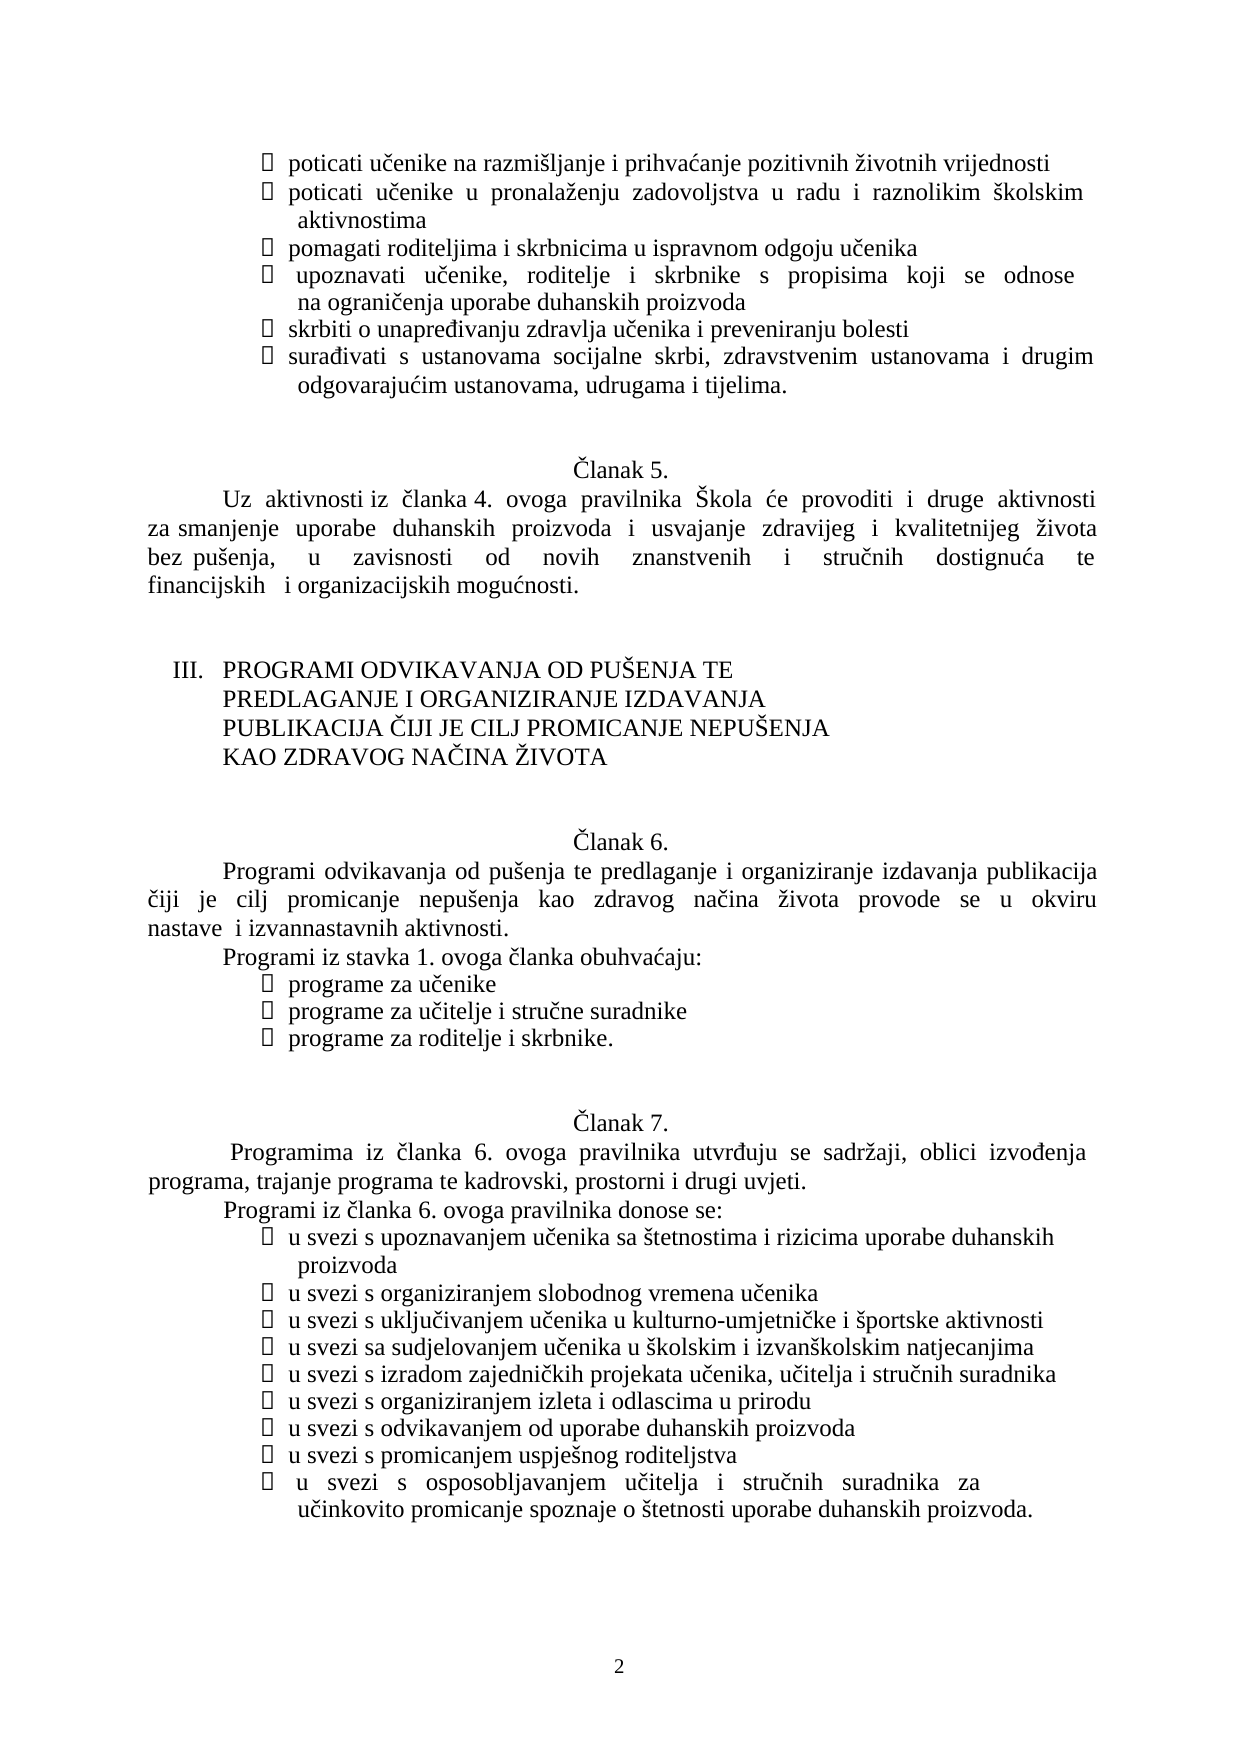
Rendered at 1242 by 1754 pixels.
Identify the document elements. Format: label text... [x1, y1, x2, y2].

text  u svezi s uključivanjem učenika u kulturno-umjetničke i športske aktivnosti [260, 1306, 1106, 1333]
text Programima iz članka 6. ovoga pravilnika utvrđuju se sadržaji, oblici izvođenja [218, 1137, 1098, 1166]
text  u svezi s odvikavanjem od uporabe duhanskih proizvoda [260, 1415, 1106, 1442]
text aktivnostima [297, 206, 1106, 234]
text  programe za učitelje i stručne suradnike [260, 998, 1106, 1025]
text Članak 5. [568, 455, 673, 484]
text III. PROGRAMI ODVIKAVANJA OD PUŠENJA TE PREDLAGANJE I ORGANIZIRANJE IZDAVANJA PUBLIKACIJA ČIJI JE CILJ PROMICANJE NEPUŠENJA KAO ZDRAVOG NAČINA ŽIVOTA [172, 656, 836, 771]
text  u svezi sa sudjelovanjem učenika u školskim i izvanškolskim natjecanjima [260, 1333, 1106, 1361]
text  u svezi s promicanjem uspješnog roditeljstva [260, 1442, 1106, 1469]
text  pomagati roditeljima i skrbnicima u ispravnom odgoju učenika [260, 234, 1106, 261]
text Programi odvikavanja od pušenja te predlaganje i organiziranje izdavanja publikacija čiji je cilj promicanje nepušenja kao zdravog načina života provode se u okviru nastave i izvannastavnih aktivnosti. [147, 856, 1098, 942]
text  skrbiti o unapređivanju zdravlja učenika i preveniranju bolesti [260, 316, 1106, 343]
text  poticati učenike u pronalaženju zadovoljstva u radu i raznolikim školskim [260, 178, 1106, 206]
text  u svezi s organiziranjem izleta i odlascima u prirodu [260, 1388, 1106, 1415]
text  surađivati s ustanovama socijalne skrbi, zdravstvenim ustanovama i drugim [260, 343, 1106, 370]
text  u svezi s upoznavanjem učenika sa štetnostima i rizicima uporabe duhanskih [260, 1223, 1106, 1251]
text Uz aktivnosti iz članka 4. ovoga pravilnika Škola će provoditi i druge aktivnosti za smanjenje uporabe duhanskih proizvoda i usvajanje zdravijeg i kvalitetnijeg života bez pušenja, u zavisnosti od novih znanstvenih i stručnih dostignuća te financijskih i organizacijskih mogućnosti. [147, 484, 1098, 599]
text  upoznavati učenike, roditelje i skrbnike s propisima koji se odnose na ograničenja uporabe duhanskih proizvoda [260, 262, 1098, 316]
text Članak 7. [568, 1108, 673, 1137]
text  programe za roditelje i skrbnike. [260, 1025, 1106, 1052]
text Programi iz stavka 1. ovoga članka obuhvaćaju: [222, 942, 1106, 971]
text Članak 6. [568, 827, 673, 856]
text  poticati učenike na razmišljanje i prihvaćanje pozitivnih životnih vrijednosti [260, 144, 1106, 178]
text  u svezi s organiziranjem slobodnog vremena učenika [260, 1279, 1106, 1306]
text proizvoda [297, 1251, 1106, 1279]
text odgovarajućim ustanovama, udrugama i tijelima. [297, 370, 1106, 399]
text  u svezi s osposobljavanjem učitelja i stručnih suradnika za učinkovito promicanje spoznaje o štetnosti uporabe duhanskih proizvoda. [260, 1469, 1098, 1523]
text  u svezi s izradom zajedničkih projekata učenika, učitelja i stručnih suradnika [260, 1361, 1106, 1388]
text programa, trajanje programa te kadrovski, prostorni i drugi uvjeti. [143, 1166, 812, 1195]
text Programi iz članka 6. ovoga pravilnika donose se: [218, 1195, 727, 1223]
text  programe za učenike [260, 971, 1106, 998]
